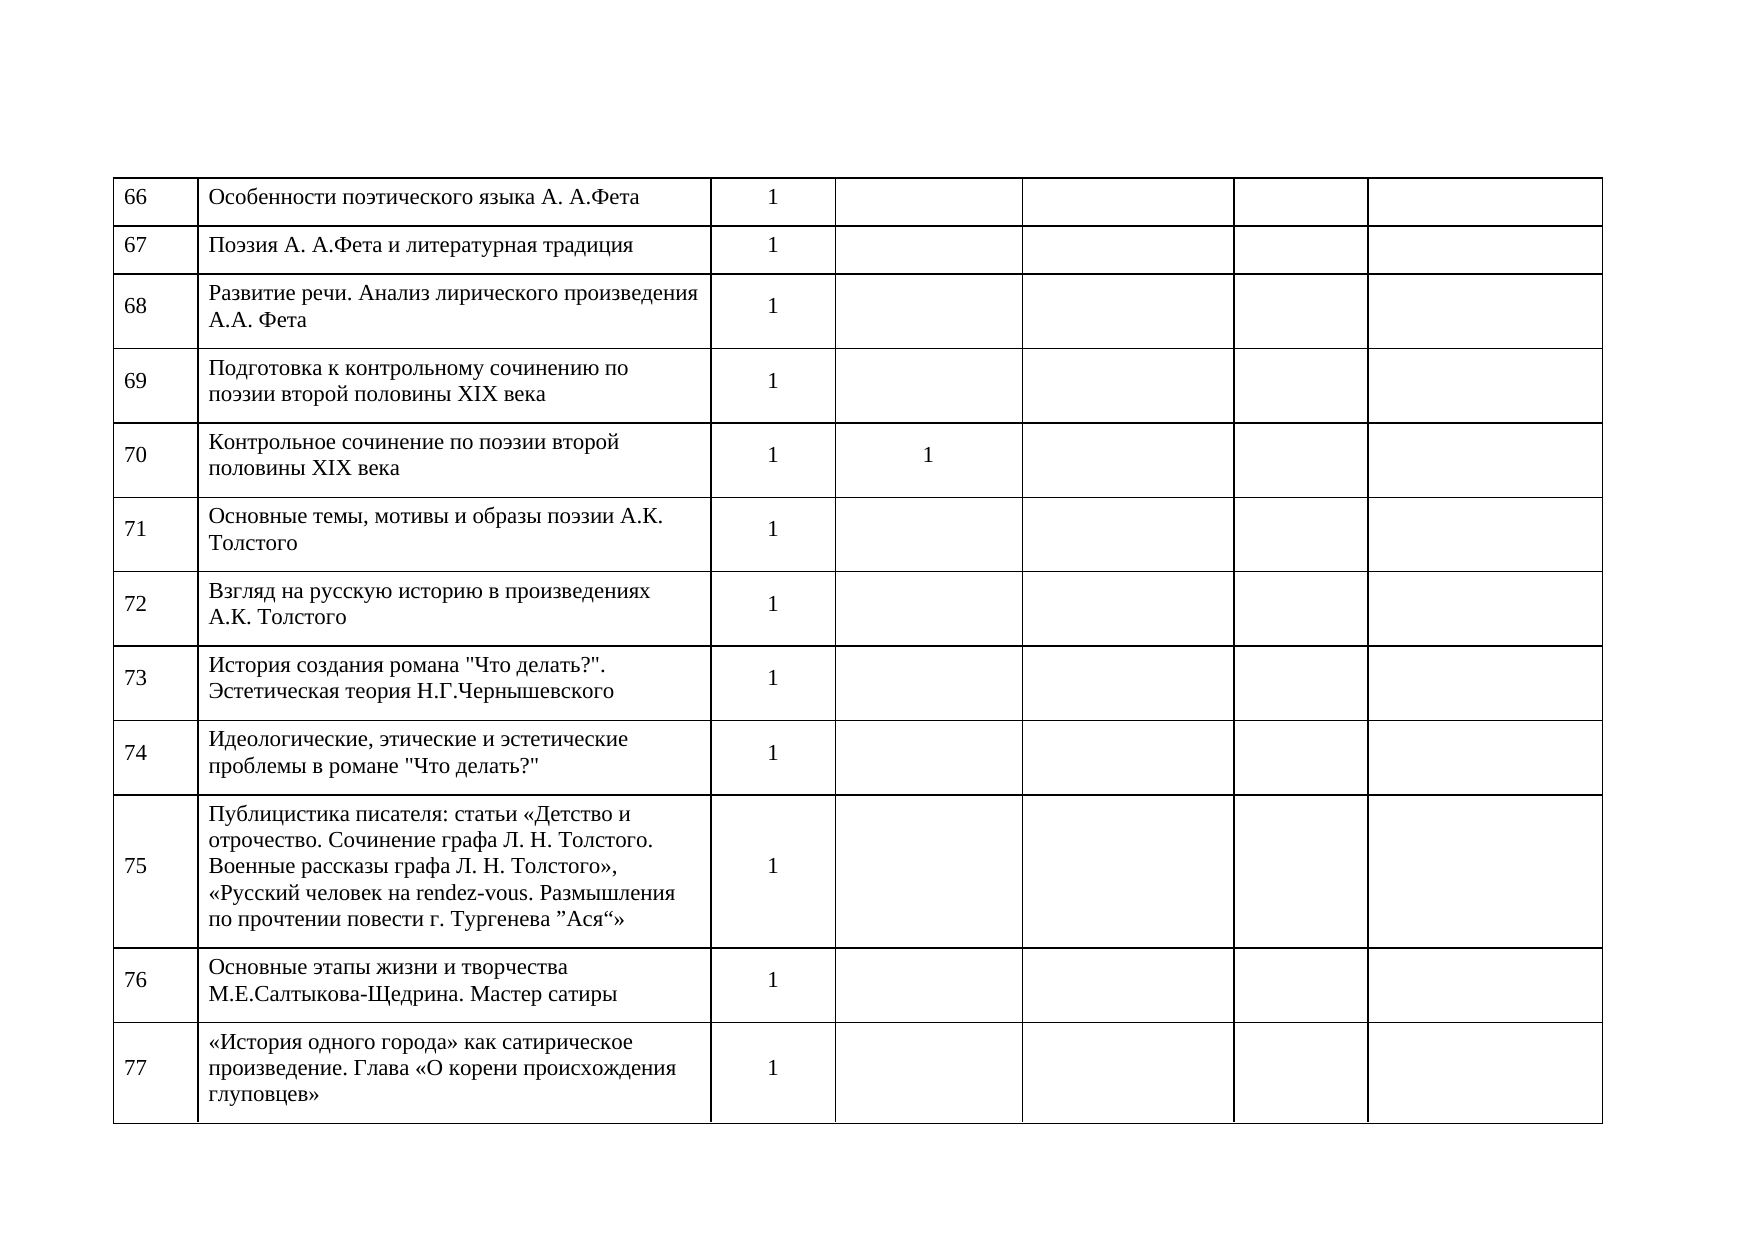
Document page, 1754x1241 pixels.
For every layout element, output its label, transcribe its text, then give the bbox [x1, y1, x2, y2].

table_cell [1369, 275, 1602, 348]
table_cell [1369, 349, 1602, 422]
table_cell [1235, 227, 1367, 273]
table_cell [1235, 1023, 1367, 1122]
table_cell 1 [712, 949, 835, 1022]
table_cell 66 [114, 179, 197, 225]
table_cell [1023, 647, 1233, 719]
table_cell [1235, 275, 1367, 348]
table_cell [1369, 1023, 1602, 1122]
table_cell [836, 572, 1022, 645]
table_cell [1023, 275, 1233, 348]
table_cell [1235, 647, 1367, 719]
table_cell [836, 349, 1022, 422]
table_cell [1369, 647, 1602, 719]
table_cell [1235, 179, 1367, 225]
table_cell [1023, 796, 1233, 947]
table_cell 1 [712, 227, 835, 273]
table_cell [836, 1023, 1022, 1122]
table_cell 1 [712, 349, 835, 422]
table_cell 72 [114, 572, 197, 645]
table_cell [836, 796, 1022, 947]
table_cell [836, 647, 1022, 719]
table_cell [1369, 721, 1602, 794]
table_cell [1369, 424, 1602, 496]
table_cell [836, 275, 1022, 348]
table_cell Особенности поэтического языка А. А.Фета [199, 179, 710, 225]
table_cell История создания романа "Что делать?". Эстетическая теория Н.Г.Чернышевского [199, 647, 710, 719]
table_cell [1369, 498, 1602, 571]
table_cell [1023, 721, 1233, 794]
table_cell 1 [712, 424, 835, 496]
table_cell 73 [114, 647, 197, 719]
table_cell [1235, 349, 1367, 422]
table_cell [836, 227, 1022, 273]
table_cell Поэзия А. А.Фета и литературная традиция [199, 227, 710, 273]
table_cell Контрольное сочинение по поэзии второй половины XIX века [199, 424, 710, 496]
table_cell Основные этапы жизни и творчества М.Е.Салтыкова-Щедрина. Мастер сатиры [199, 949, 710, 1022]
table_cell 67 [114, 227, 197, 273]
table_cell [1235, 721, 1367, 794]
table_cell [1369, 949, 1602, 1022]
table_cell [1023, 498, 1233, 571]
table_cell [1023, 1023, 1233, 1122]
table_cell 71 [114, 498, 197, 571]
table_cell [1369, 179, 1602, 225]
table_cell 1 [712, 179, 835, 225]
table_cell 1 [712, 498, 835, 571]
table_cell 1 [712, 796, 835, 947]
table_cell [1235, 572, 1367, 645]
table_cell 75 [114, 796, 197, 947]
table_cell [1023, 179, 1233, 225]
table_cell Подготовка к контрольному сочинению по поэзии второй половины XIX века [199, 349, 710, 422]
table_cell 1 [712, 647, 835, 719]
table_cell [1235, 949, 1367, 1022]
table_cell Публицистика писателя: статьи «Детство и отрочество. Сочинение графа Л. Н. Толстого. Военные рассказы графа Л. Н. Толстого», «Русский человек на rendez-vous. Размышления по прочтении повести г. Тургенева ”Ася“» [199, 796, 710, 947]
table_cell 1 [712, 572, 835, 645]
table_cell [836, 498, 1022, 571]
table_cell 1 [712, 721, 835, 794]
table_cell [836, 721, 1022, 794]
table_cell 76 [114, 949, 197, 1022]
table_cell [1369, 227, 1602, 273]
table_cell Основные темы, мотивы и образы поэзии А.К. Толстого [199, 498, 710, 571]
table_cell [1023, 949, 1233, 1022]
table_cell Взгляд на русскую историю в произведениях А.К. Толстого [199, 572, 710, 645]
table_cell [1023, 572, 1233, 645]
table_cell 74 [114, 721, 197, 794]
table_cell Идеологические, этические и эстетические проблемы в романе "Что делать?" [199, 721, 710, 794]
table_cell [1369, 572, 1602, 645]
table_cell [1023, 424, 1233, 496]
table_cell 77 [114, 1023, 197, 1122]
table_cell [1023, 349, 1233, 422]
table_cell 1 [712, 1023, 835, 1122]
table_cell Развитие речи. Анализ лирического произведения А.А. Фета [199, 275, 710, 348]
table_cell 70 [114, 424, 197, 496]
table_cell 68 [114, 275, 197, 348]
table_cell 1 [836, 424, 1022, 496]
table_cell 1 [712, 275, 835, 348]
table_cell [1023, 227, 1233, 273]
table_cell [1235, 796, 1367, 947]
table_cell 69 [114, 349, 197, 422]
table_cell [1369, 796, 1602, 947]
table_cell [1235, 424, 1367, 496]
table_cell [836, 179, 1022, 225]
table_cell [836, 949, 1022, 1022]
table_cell [1235, 498, 1367, 571]
table_cell «История одного города» как сатирическое произведение. Глава «О корени происхождения глуповцев» [199, 1023, 710, 1122]
